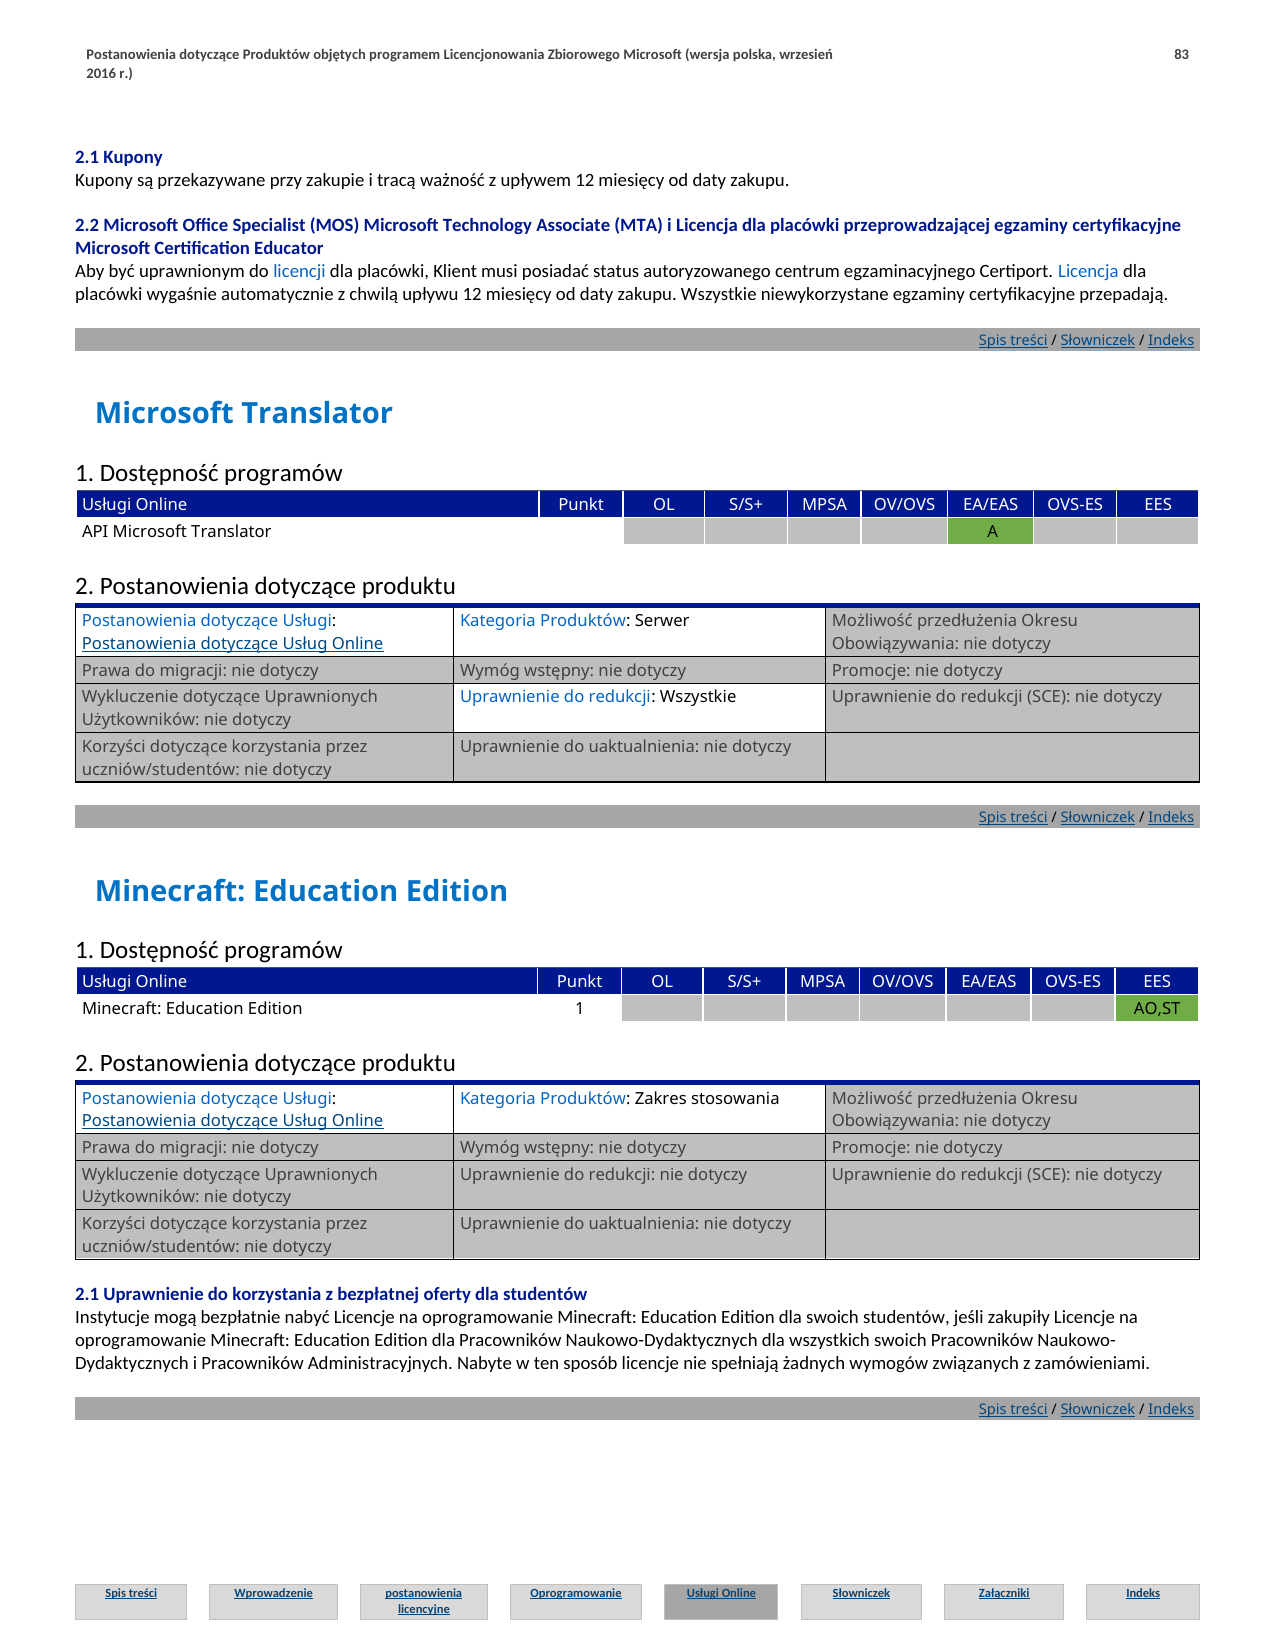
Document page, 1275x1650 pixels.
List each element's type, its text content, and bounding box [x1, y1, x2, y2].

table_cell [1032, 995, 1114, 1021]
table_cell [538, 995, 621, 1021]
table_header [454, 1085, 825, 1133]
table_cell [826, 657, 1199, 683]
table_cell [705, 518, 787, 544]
list Kupony są przekazywane przy zakupie i tracą ważność z upływem 12 miesięcy od daty zakupu. [75, 168, 1200, 191]
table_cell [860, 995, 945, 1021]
list 1. Dostępność programów [75, 457, 1200, 488]
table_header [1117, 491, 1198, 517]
subtitle Minecraft: Education Edition [75, 870, 1200, 909]
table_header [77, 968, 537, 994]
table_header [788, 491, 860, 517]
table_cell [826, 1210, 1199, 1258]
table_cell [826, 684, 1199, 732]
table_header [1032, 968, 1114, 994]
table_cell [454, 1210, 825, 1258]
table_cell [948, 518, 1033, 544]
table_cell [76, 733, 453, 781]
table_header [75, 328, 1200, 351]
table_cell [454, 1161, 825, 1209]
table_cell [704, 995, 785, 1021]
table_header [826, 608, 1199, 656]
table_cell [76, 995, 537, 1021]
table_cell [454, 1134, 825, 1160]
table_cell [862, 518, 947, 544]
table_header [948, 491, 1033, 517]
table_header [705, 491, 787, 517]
list 2. Postanowienia dotyczące produktu [75, 1047, 1200, 1078]
list Instytucje mogą bezpłatnie nabyć Licencje na oprogramowanie Minecraft: Education Edition dla swoich studentów, jeśli zakupiły Licencje na oprogramowanie Minecraft: Education Edition dla Pracowników Naukowo-Dydaktycznych dla wszystkich swoich Pracowników Naukowo-Dydaktycznych i Pracowników Administracyjnych. Nabyte w ten sposób licencje nie spełniają żadnych wymogów związanych z zamówieniami. [75, 1305, 1200, 1374]
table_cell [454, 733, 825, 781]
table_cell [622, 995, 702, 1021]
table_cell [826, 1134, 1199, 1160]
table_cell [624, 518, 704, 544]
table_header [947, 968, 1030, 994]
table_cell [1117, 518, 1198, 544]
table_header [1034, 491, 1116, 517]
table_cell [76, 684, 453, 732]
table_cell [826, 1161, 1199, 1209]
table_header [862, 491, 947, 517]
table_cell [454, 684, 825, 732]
list 1. Dostępność programów [75, 934, 1200, 965]
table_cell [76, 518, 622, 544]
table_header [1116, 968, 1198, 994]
subtitle 2.1 Uprawnienie do korzystania z bezpłatnej oferty dla studentów [75, 1282, 1200, 1305]
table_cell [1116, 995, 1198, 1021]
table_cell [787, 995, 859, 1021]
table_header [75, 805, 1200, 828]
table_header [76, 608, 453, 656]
list Aby być uprawnionym do licencji dla placówki, Klient musi posiadać status autoryzowanego centrum egzaminacyjnego Certiport. Licencja dla placówki wygaśnie automatycznie z chwilą upływu 12 miesięcy od daty zakupu. Wszystkie niewykorzystane egzaminy certyfikacyjne przepadają. [75, 259, 1200, 305]
subtitle Microsoft Translator [75, 393, 1200, 432]
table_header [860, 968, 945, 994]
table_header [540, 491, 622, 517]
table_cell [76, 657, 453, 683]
list 2. Postanowienia dotyczące produktu [75, 570, 1200, 601]
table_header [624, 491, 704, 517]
subtitle 2.1 Kupony [75, 145, 1200, 168]
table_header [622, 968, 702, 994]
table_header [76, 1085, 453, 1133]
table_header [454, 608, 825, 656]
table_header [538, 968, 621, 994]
subtitle 2.2 Microsoft Office Specialist (MOS) Microsoft Technology Associate (MTA) i Licencja dla placówki przeprowadzającej egzaminy certyfikacyjne Microsoft Certification Educator [75, 213, 1200, 259]
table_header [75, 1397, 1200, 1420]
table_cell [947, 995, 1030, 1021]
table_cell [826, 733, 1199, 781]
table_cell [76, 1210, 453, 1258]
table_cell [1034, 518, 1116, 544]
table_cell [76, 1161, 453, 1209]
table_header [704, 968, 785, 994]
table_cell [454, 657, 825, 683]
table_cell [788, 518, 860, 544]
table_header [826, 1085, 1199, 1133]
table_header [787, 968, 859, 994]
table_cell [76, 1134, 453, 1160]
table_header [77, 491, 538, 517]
